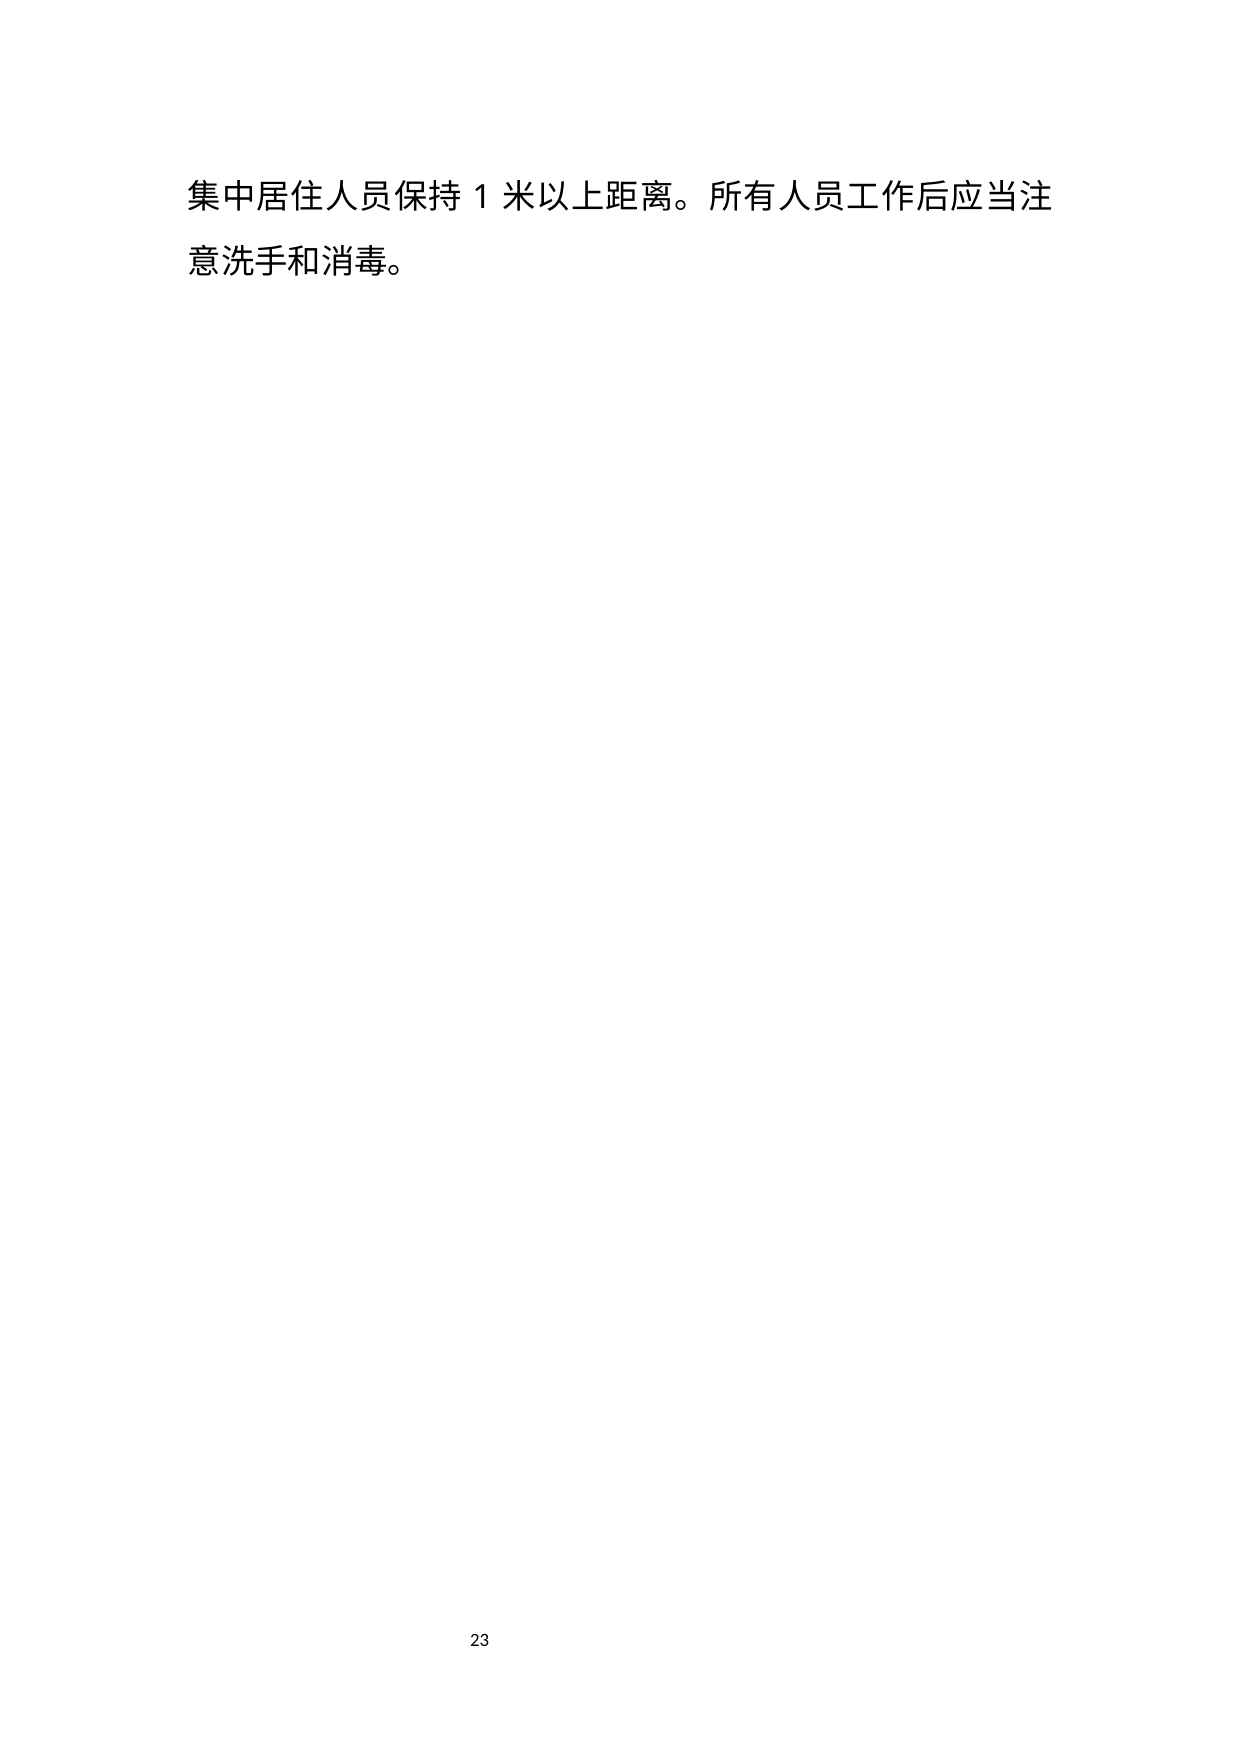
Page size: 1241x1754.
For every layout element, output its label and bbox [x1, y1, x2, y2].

text [187, 162, 1053, 292]
